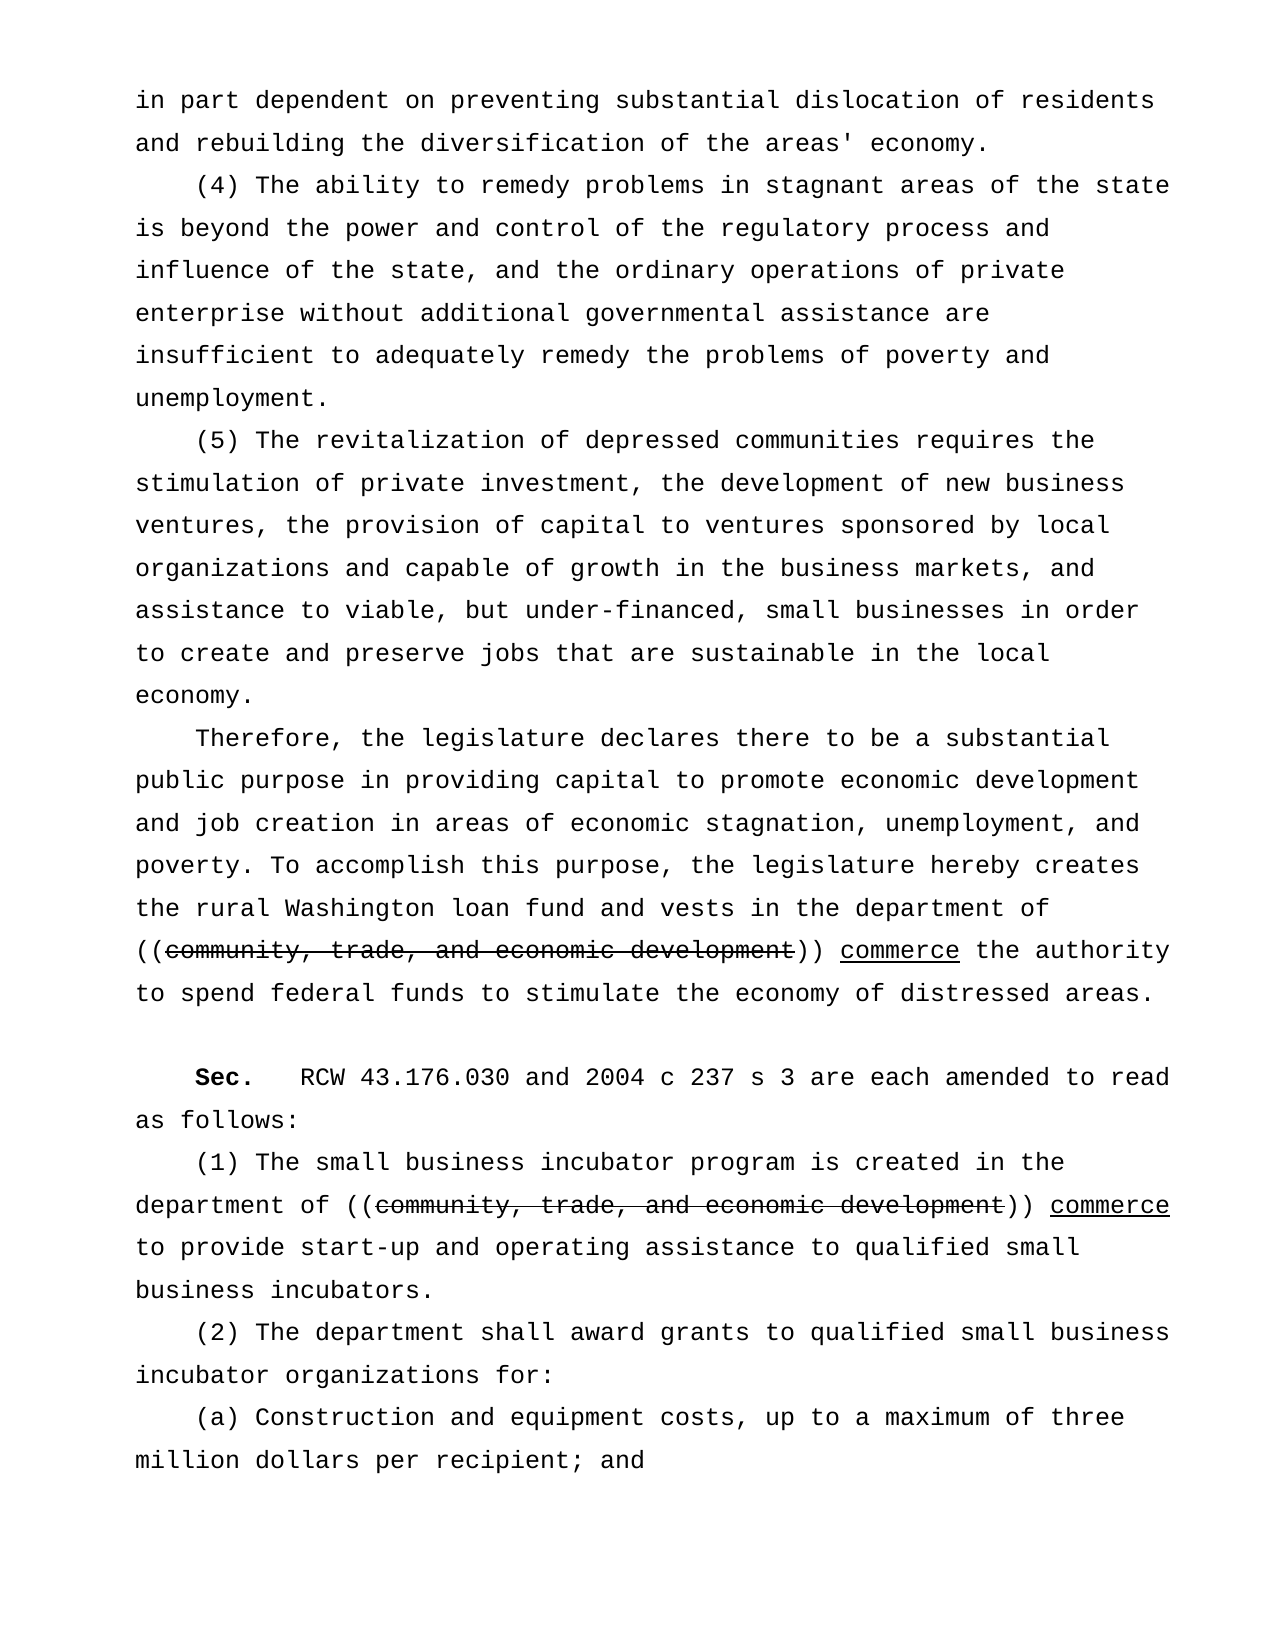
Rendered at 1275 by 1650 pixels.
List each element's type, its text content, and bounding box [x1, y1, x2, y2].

text Sec. RCW 43.176.030 and 2004 c 237 s 3 are each amended to read as follows: [135, 1052, 1170, 1137]
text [135, 75, 1170, 160]
text (a) Construction and equipment costs, up to a maximum of three million dollars per recipient; and [135, 1392, 1170, 1477]
text (4) The ability to remedy problems in stagnant areas of the state is beyond the power and control of the regulatory process and influence of the state, and the ordinary operations of private enterprise without additional governmental assistance are insufficient to adequately remedy the problems of poverty and unemployment. [135, 160, 1170, 415]
text (2) The department shall award grants to qualified small business incubator organizations for: [135, 1307, 1170, 1392]
text (5) The revitalization of depressed communities requires the stimulation of private investment, the development of new business ventures, the provision of capital to ventures sponsored by local organizations and capable of growth in the business markets, and assistance to viable, but under-financed, small businesses in order to create and preserve jobs that are sustainable in the local economy. [135, 415, 1170, 712]
text (1) The small business incubator program is created in the department of ((community, trade, and economic development)) commerce to provide start-up and operating assistance to qualified small business incubators. [135, 1137, 1170, 1307]
text Therefore, the legislature declares there to be a substantial public purpose in providing capital to promote economic development and job creation in areas of economic stagnation, unemployment, and poverty. To accomplish this purpose, the legislature hereby creates the rural Washington loan fund and vests in the department of ((community, trade, and economic development)) commerce the authority to spend federal funds to stimulate the economy of distressed areas. [135, 712, 1170, 1010]
